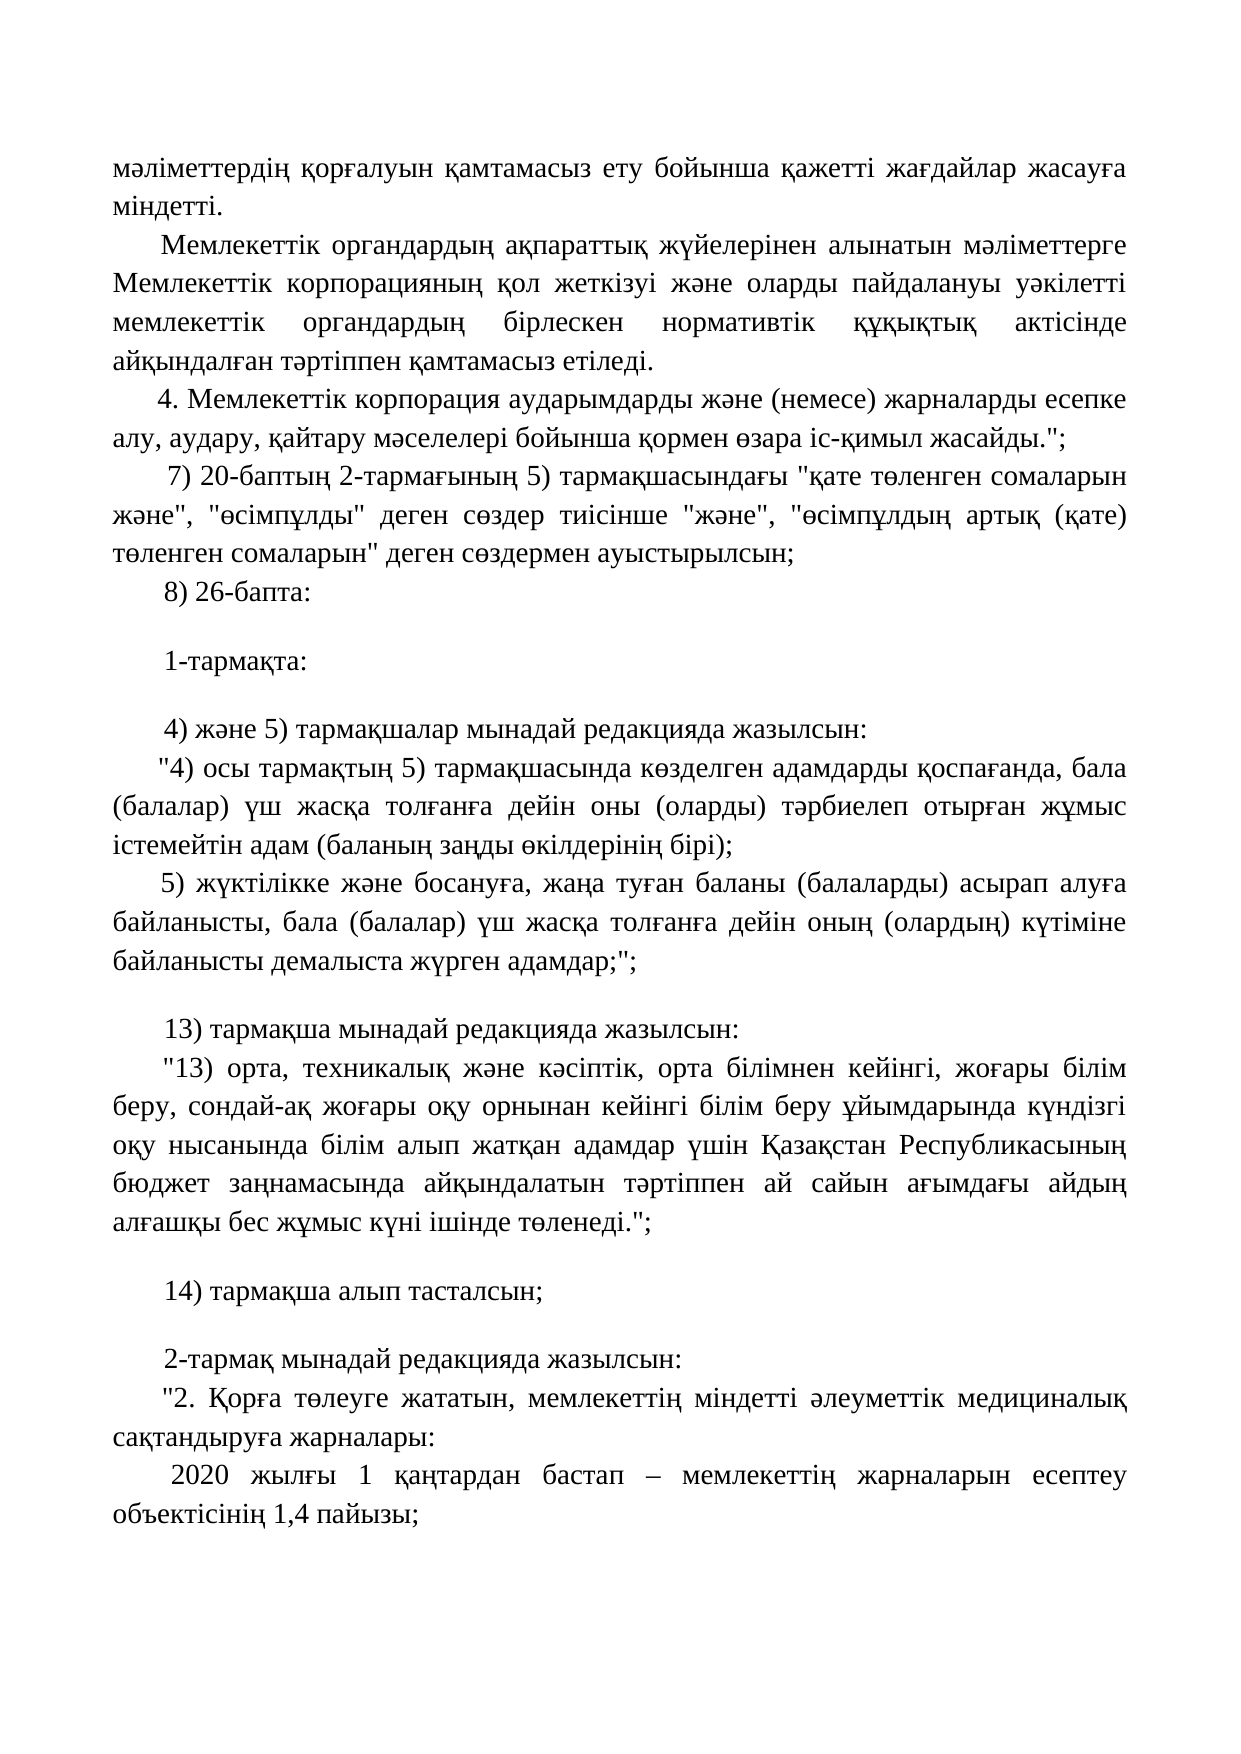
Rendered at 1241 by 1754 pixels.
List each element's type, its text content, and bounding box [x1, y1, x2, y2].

text 8) 26-бапта: [112, 574, 1128, 607]
text Мемлекеттік органдардың ақпараттық жүйелерінен алынатын мәліметтерге Мемлекеттік корпорацияның қол жеткізуі және оларды пайдалануы уәкілетті мемлекеттік органдардың бірлескен нормативтік құқықтық актісінде айқындалған тәртіппен қамтамасыз етіледі. [112, 227, 1128, 376]
text "4) осы тармақтың 5) тармақшасында көзделген адамдарды қоспағанда, бала (балалар) үш жасқа толғанға дейін оны (оларды) тәрбиелеп отырған жұмыс істемейтін адам (баланың заңды өкілдерінің бірі); [112, 750, 1128, 861]
text 5) жүктілікке және босануға, жаңа туған баланы (балаларды) асырап алуға байланысты, бала (балалар) үш жасқа толғанға дейін оның (олардың) күтіміне байланысты демалыста жүрген адамдар;"; [112, 866, 1128, 976]
text 2020 жылғы 1 қаңтардан бастап – мемлекеттің жарналарын есептеу объектісінің 1,4 пайызы; [112, 1457, 1128, 1529]
text 13) тармақша мынадай редакцияда жазылсын: [112, 1011, 1128, 1045]
text 2-тармақ мынадай редакцияда жазылсын: [112, 1342, 1128, 1375]
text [112, 150, 1128, 222]
text 1-тармақта: [112, 643, 1128, 676]
text 4) және 5) тармақшалар мынадай редакцияда жазылсын: [112, 711, 1128, 745]
text 4. Мемлекеттік корпорация аударымдарды және (немесе) жарналарды есепке алу, аудару, қайтару мәселелері бойынша қормен өзара іс-қимыл жасайды."; [112, 381, 1128, 453]
text "2. Қорға төлеуге жататын, мемлекеттің міндетті әлеуметтік медициналық сақтандыруға жарналары: [112, 1380, 1128, 1452]
text "13) орта, техникалық және кәсіптік, орта білімнен кейінгі, жоғары білім беру, сондай-ақ жоғары оқу орнынан кейінгі білім беру ұйымдарында күндізгі оқу нысанында білім алып жатқан адамдар үшін Қазақстан Республикасының бюджет заңнамасында айқындалатын тәртіппен ай сайын ағымдағы айдың алғашқы бес жұмыс күні ішінде төленеді."; [112, 1050, 1128, 1238]
text 7) 20-баптың 2-тармағының 5) тармақшасындағы "қате төленген сомаларын және", "өсімпұлды" деген сөздер тиісінше "және", "өсімпұлдың артық (қате) төленген сомаларын" деген сөздермен ауыстырылсын; [112, 458, 1128, 569]
text 14) тармақша алып тасталсын; [112, 1273, 1128, 1306]
